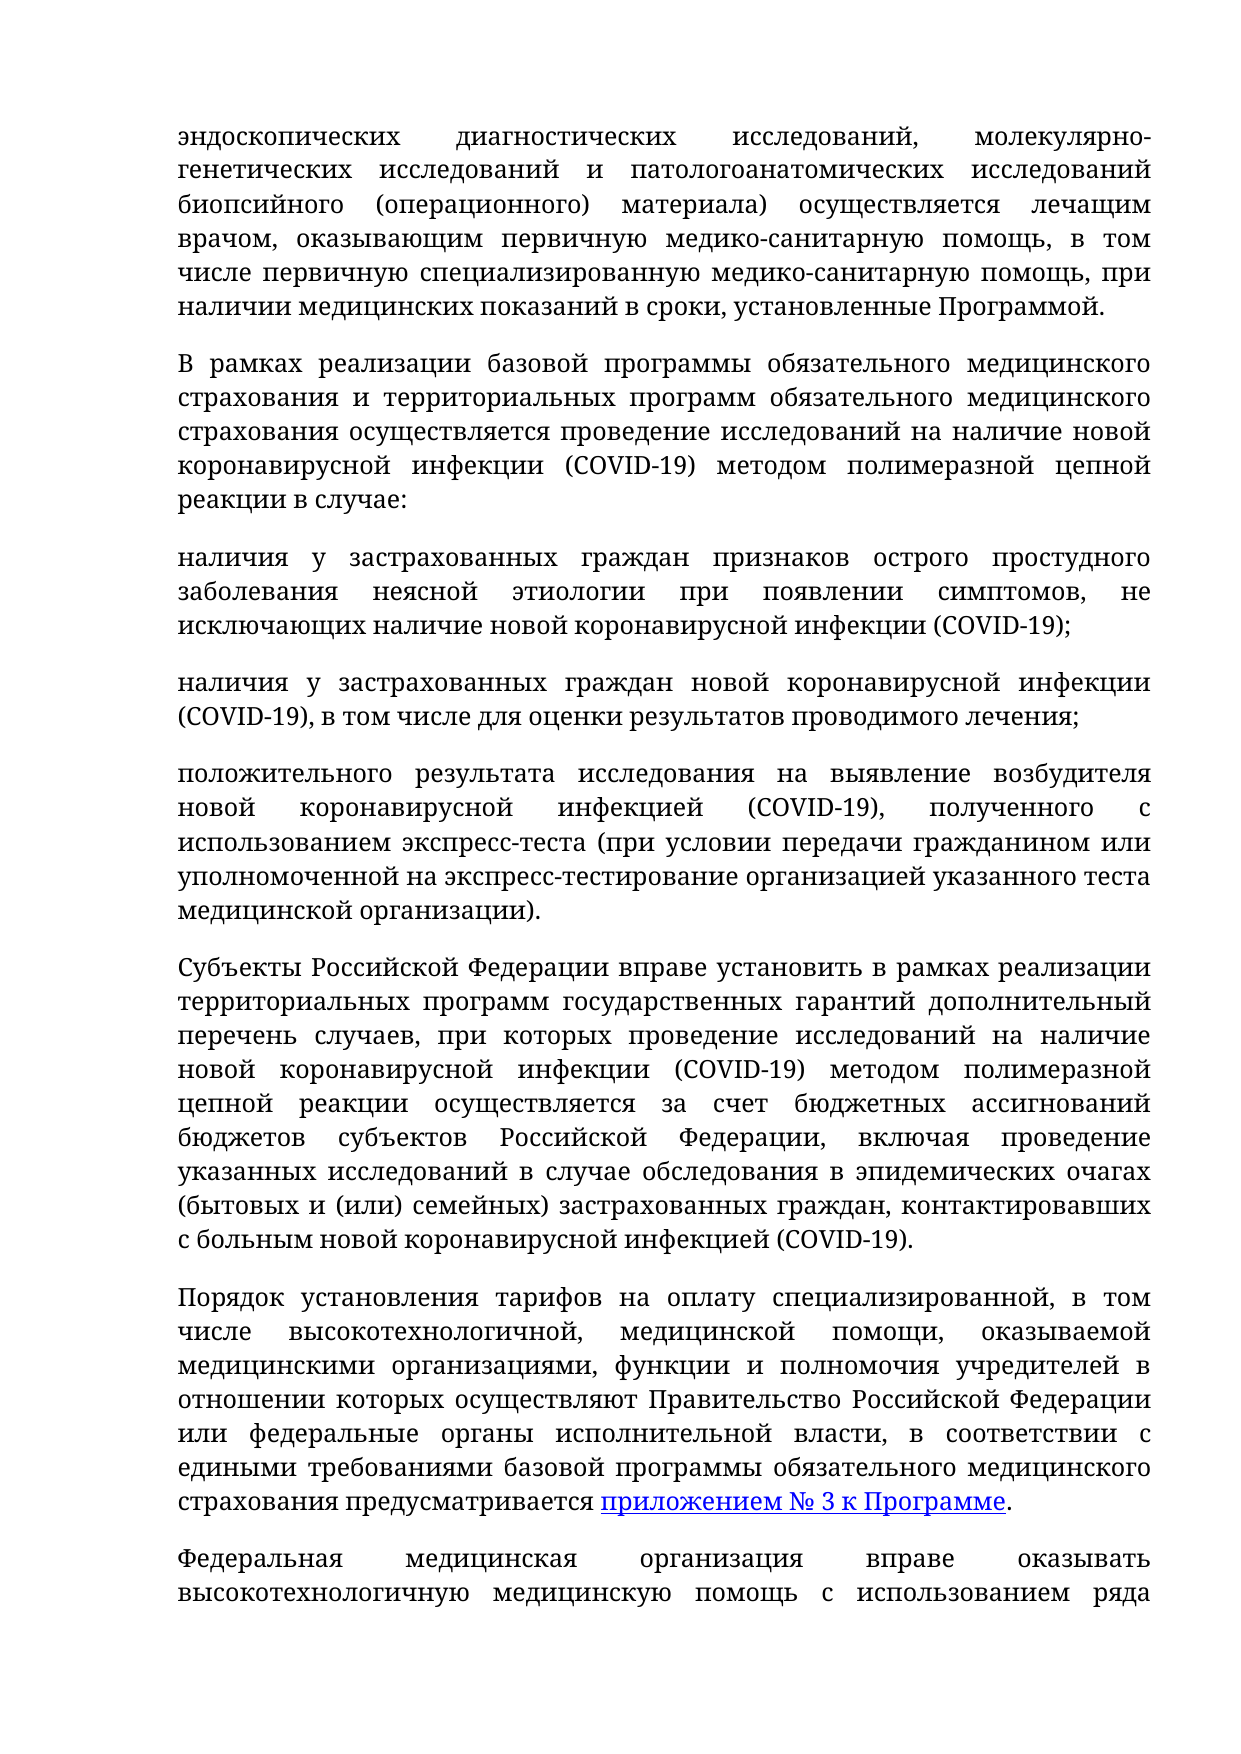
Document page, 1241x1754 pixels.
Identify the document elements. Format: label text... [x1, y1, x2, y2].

text Субъекты Российской Федерации вправе установить в рамках реализации территориальных программ государственных гарантий дополнительный перечень случаев, при которых проведение исследований на наличие новой коронавирусной инфекции (COVID-19) методом полимеразной цепной реакции осуществляется за счет бюджетных ассигнований бюджетов субъектов Российской Федерации, включая проведение указанных исследований в случае обследования в эпидемических очагах (бытовых и (или) семейных) застрахованных граждан, контактировавших с больным новой коронавирусной инфекцией (COVID-19). [177, 949, 1152, 1256]
text наличия у застрахованных граждан новой коронавирусной инфекции (COVID-19), в том числе для оценки результатов проводимого лечения; [177, 665, 1152, 733]
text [177, 1541, 1152, 1609]
text В рамках реализации базовой программы обязательного медицинского страхования и территориальных программ обязательного медицинского страхования осуществляется проведение исследований на наличие новой коронавирусной инфекции (COVID-19) методом полимеразной цепной реакции в случае: [177, 346, 1152, 516]
text положительного результата исследования на выявление возбудителя новой коронавирусной инфекцией (COVID-19), полученного с использованием экспресс-теста (при условии передачи гражданином или уполномоченной на экспресс-тестирование организацией указанного теста медицинской организации). [177, 756, 1152, 926]
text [177, 118, 1152, 322]
text Порядок установления тарифов на оплату специализированной, в том числе высокотехнологичной, медицинской помощи, оказываемой медицинскими организациями, функции и полномочия учредителей в отношении которых осуществляют Правительство Российской Федерации или федеральные органы исполнительной власти, в соответствии с едиными требованиями базовой программы обязательного медицинского страхования предусматривается приложением № 3 к Программе. [177, 1279, 1152, 1518]
text наличия у застрахованных граждан признаков острого простудного заболевания неясной этиологии при появлении симптомов, не исключающих наличие новой коронавирусной инфекции (COVID-19); [177, 539, 1152, 641]
